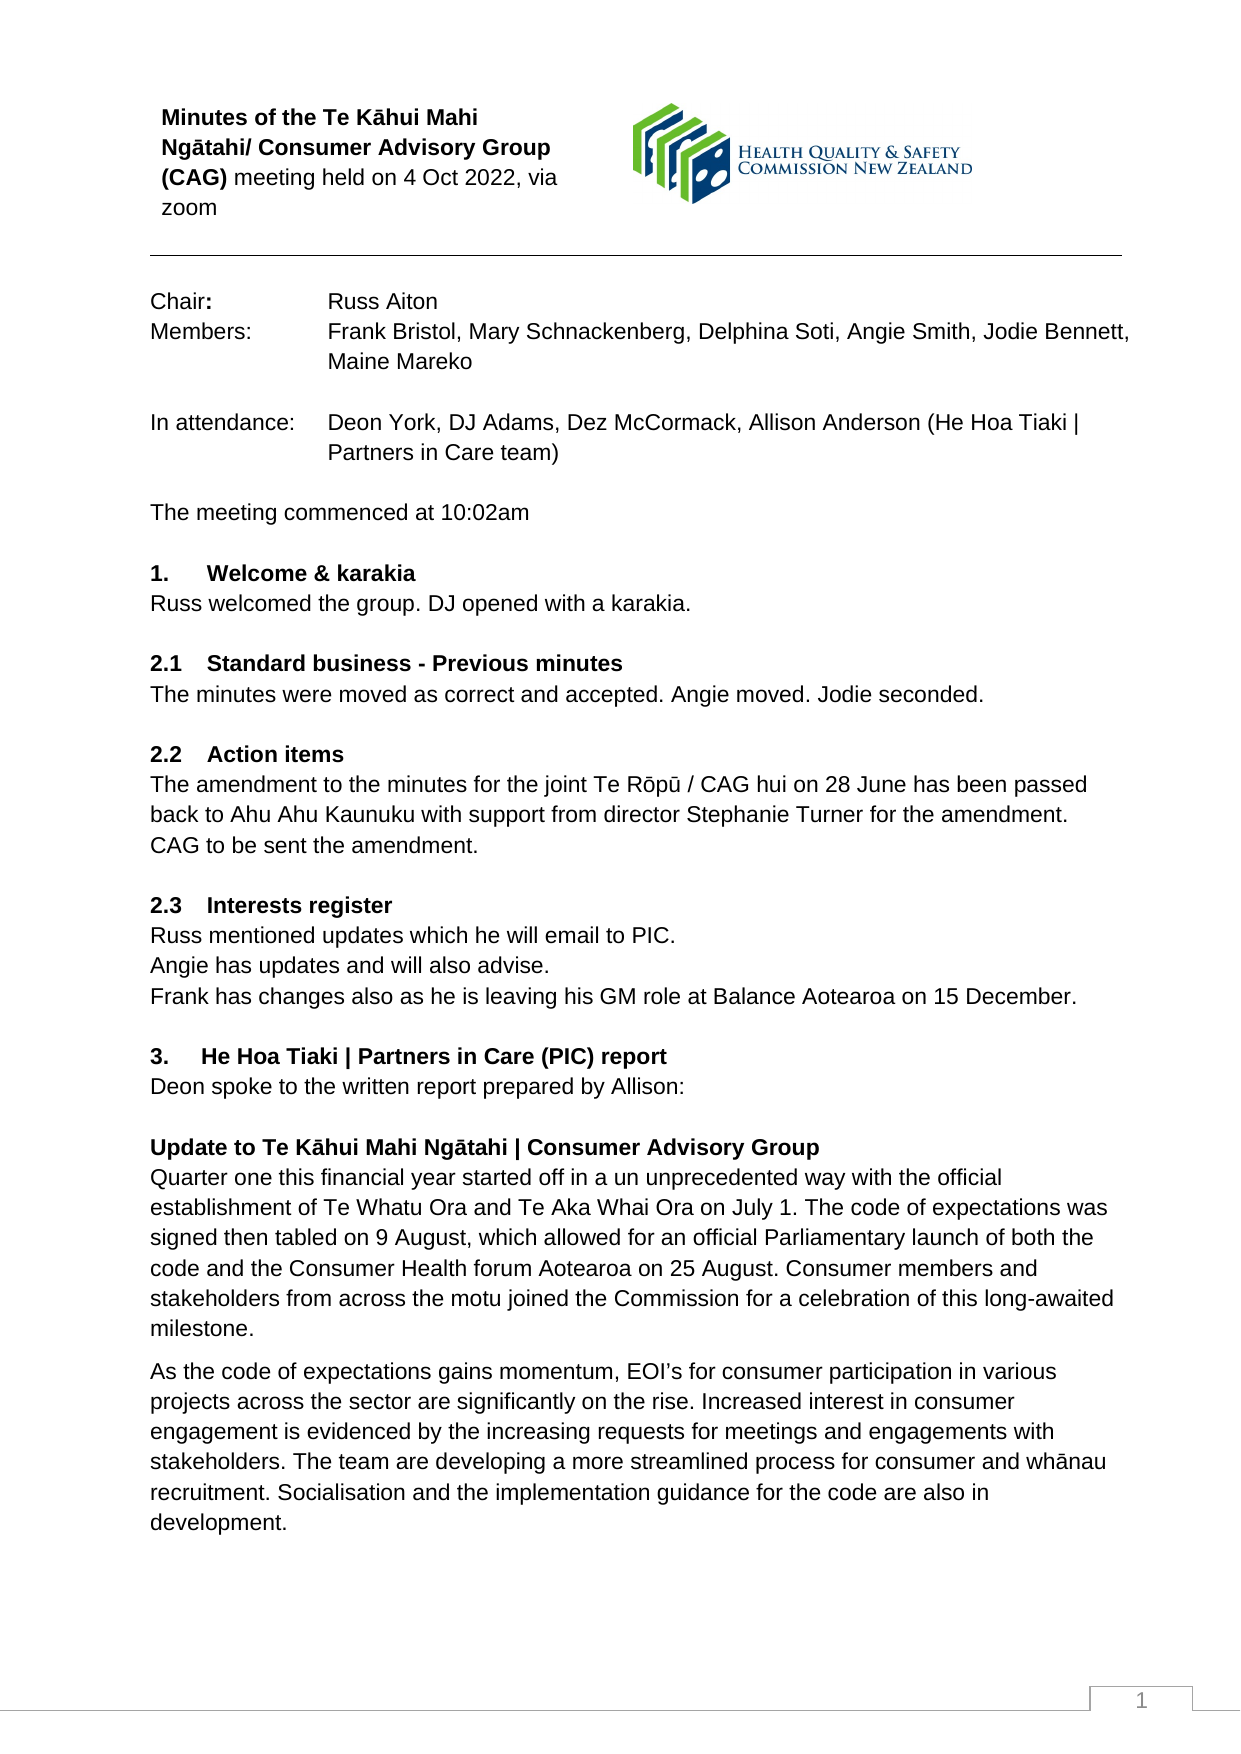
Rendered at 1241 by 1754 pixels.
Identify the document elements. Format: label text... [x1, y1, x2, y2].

text 3. He Hoa Tiaki | Partners in Care (PIC) report [150, 1043, 1122, 1069]
text Frank has changes also as he is leaving his GM role at Balance Aotearoa on 15 December. [150, 983, 1122, 1009]
list Welcome & karakia [150, 560, 1122, 586]
text Quarter one this financial year started off in a un unprecedented way with the official establishment of Te Whatu Ora and Te Aka Whai Ora on July 1. The code of expectations was signed then tabled on 9 August, which allowed for an official Parliamentary launch of both the code and the Consumer Health forum Aotearoa on 25 August. Consumer members and stakeholders from across the motu joined the Commission for a celebration of this long-awaited milestone. [150, 1164, 1122, 1341]
text The minutes were moved as correct and accepted. Angie moved. Jodie seconded. [150, 681, 1122, 707]
text Deon spoke to the written report prepared by Allison: [150, 1073, 1122, 1099]
text Angie has updates and will also advise. [150, 952, 1122, 979]
list Standard business - Previous minutes [150, 650, 1122, 677]
picture [633, 103, 972, 204]
text Members: Frank Bristol, Mary Schnackenberg, Delphina Soti, Angie Smith, Jodie Bennett, Maine Mareko [150, 318, 1139, 374]
text In attendance: Deon York, DJ Adams, Dez McCormack, Allison Anderson (He Hoa Tiaki | Partners in Care team) [150, 409, 1122, 465]
text As the code of expectations gains momentum, EOI’s for consumer participation in various projects across the sector are significantly on the rise. Increased interest in consumer engagement is evidenced by the increasing requests for meetings and engagements with stakeholders. The team are developing a more streamlined process for consumer and whānau recruitment. Socialisation and the implementation guidance for the code are also in development. [150, 1358, 1122, 1535]
text The amendment to the minutes for the joint Te Rōpū / CAG hui on 28 June has been passed back to Ahu Ahu Kaunuku with support from director Stephanie Turner for the amendment. [150, 771, 1122, 828]
list Interests register [150, 892, 1122, 918]
text The meeting commenced at 10:02am [150, 499, 1122, 526]
text CAG to be sent the amendment. [150, 832, 1122, 858]
text Russ welcomed the group. DJ opened with a karakia. [150, 590, 1122, 616]
text Update to Te Kāhui Mahi Ngātahi | Consumer Advisory Group [150, 1134, 1122, 1160]
table_header Minutes of the Te Kāhui Mahi Ngātahi/ Consumer Advisory Group (CAG) meeting held on 4 Oct 2022, via zoom [150, 104, 575, 254]
text Russ mentioned updates which he will email to PIC. [150, 922, 1122, 948]
list Action items [150, 741, 1122, 767]
text Chair: Russ Aiton [150, 288, 1122, 314]
